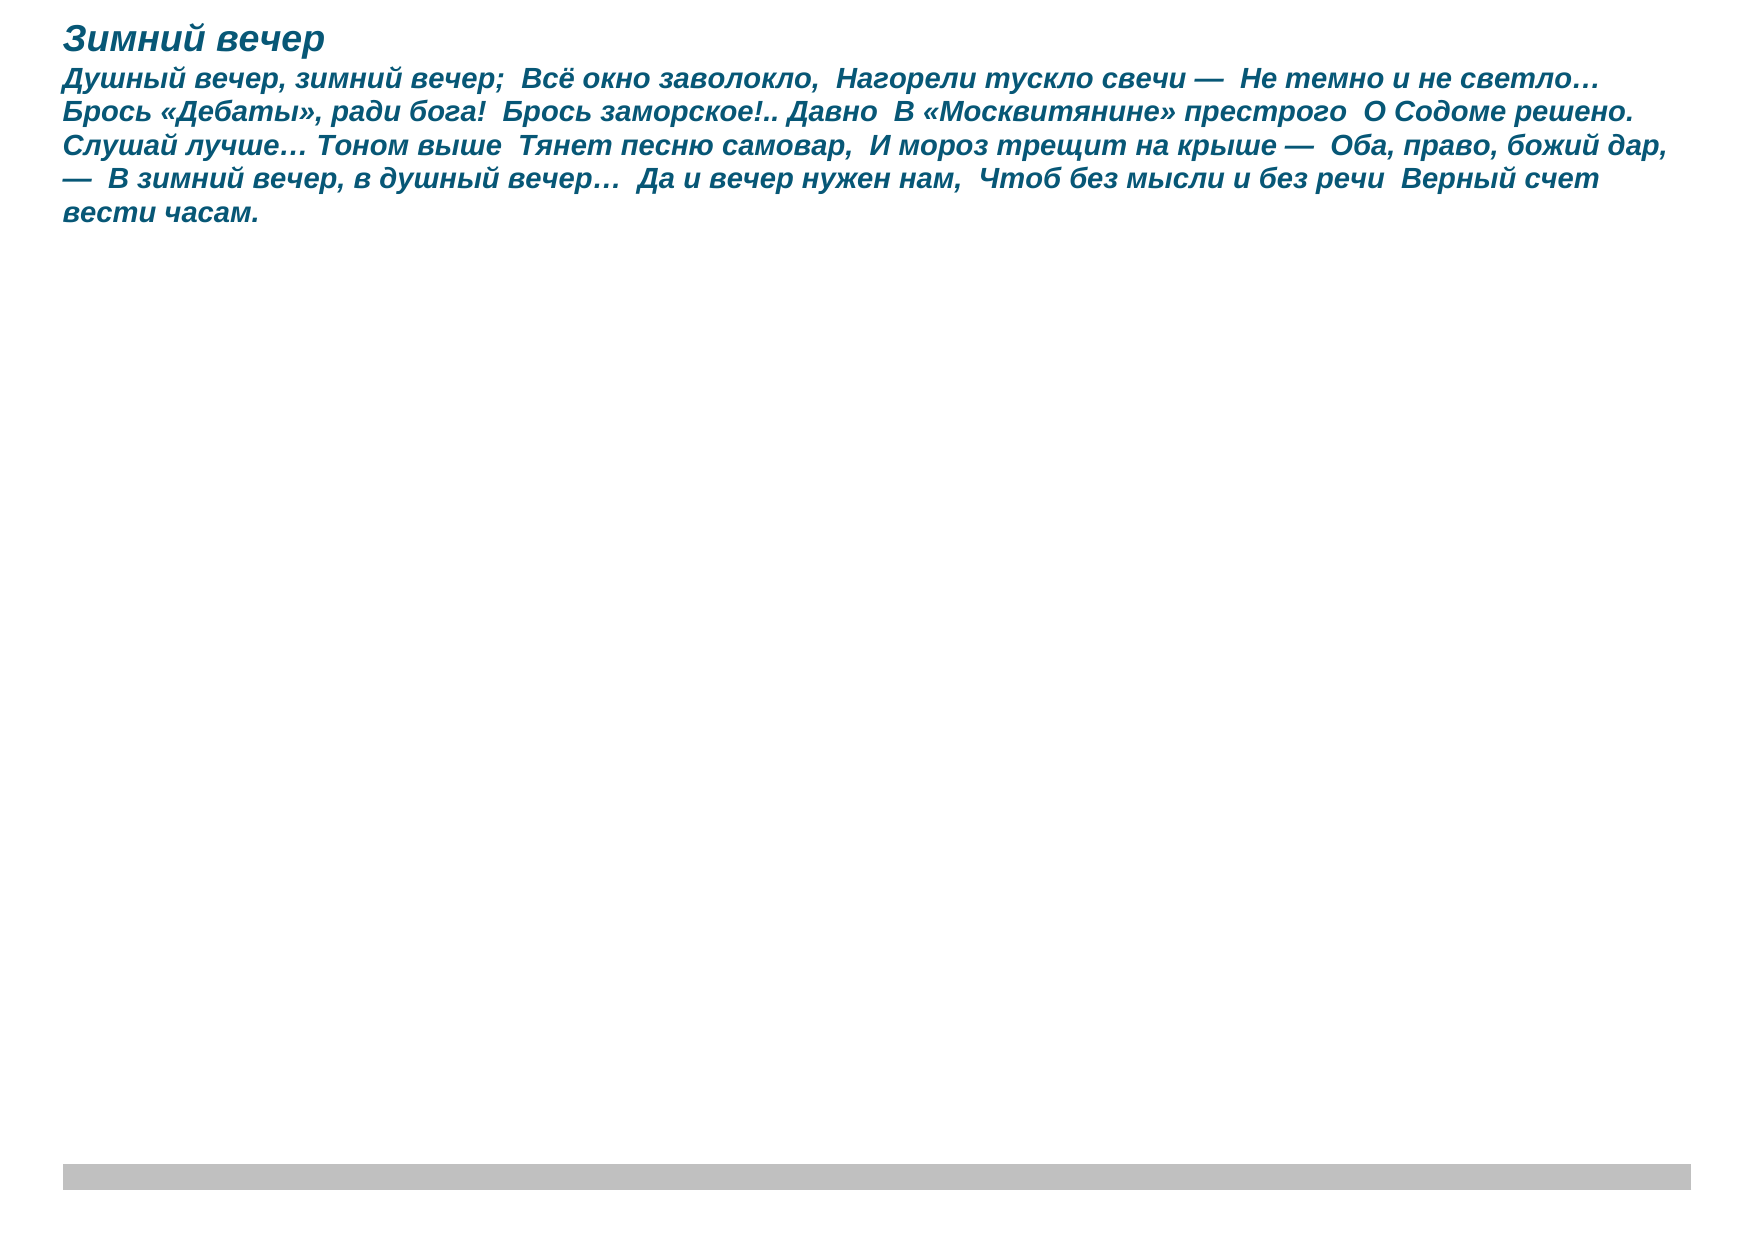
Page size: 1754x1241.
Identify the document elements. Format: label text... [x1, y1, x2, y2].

text Душный вечер, зимний вечер; [62, 61, 1691, 228]
subtitle Зимний вечер [62, 17, 1691, 60]
